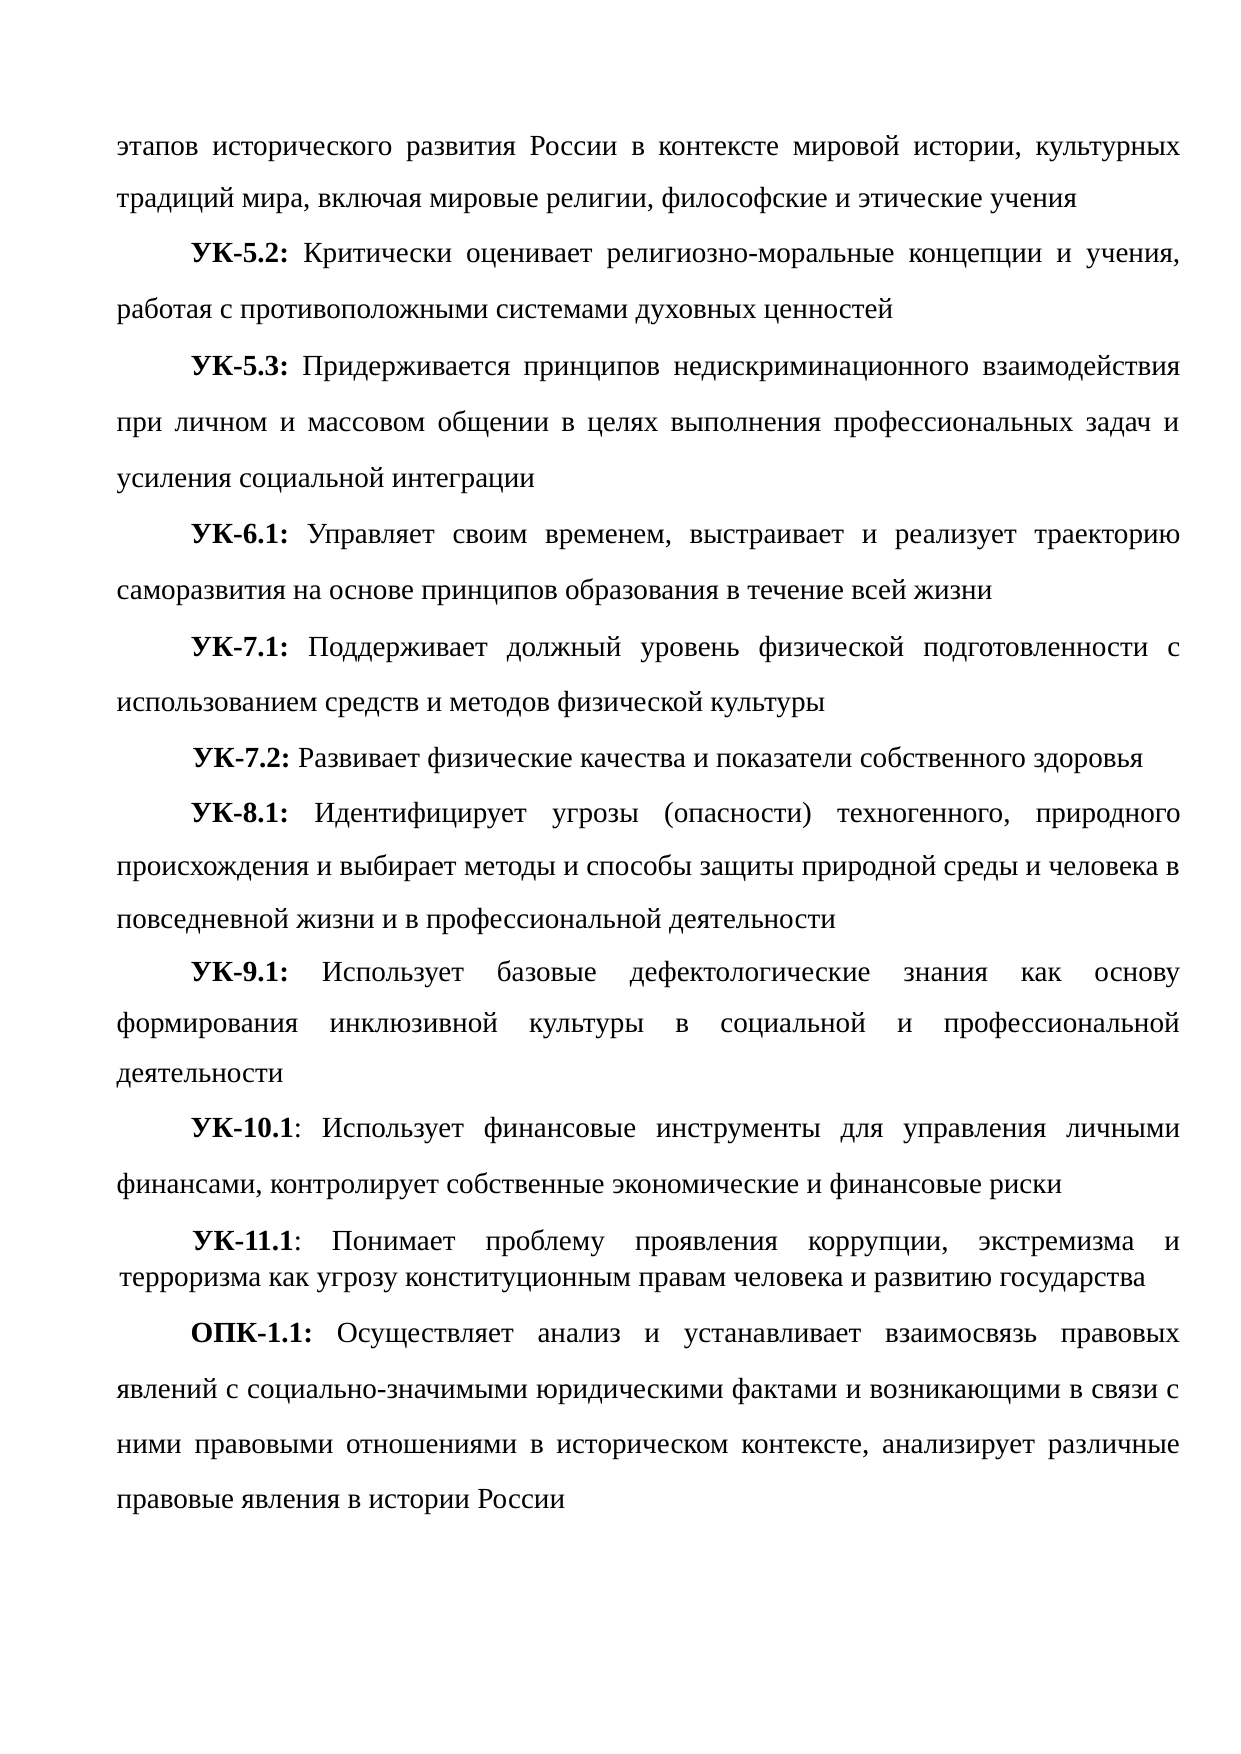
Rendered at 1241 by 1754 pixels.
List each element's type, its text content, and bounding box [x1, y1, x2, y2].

text УК-11.1: Понимает проблему проявления коррупции, экстремизма и терроризма как угрозу конституционным правам человека и развитию государства [119, 1223, 1181, 1293]
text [116, 128, 1181, 213]
text УК-9.1: Использует базовые дефектологические знания как основу формирования инклюзивной культуры в социальной и профессиональной деятельности [116, 954, 1181, 1089]
text УК-5.3: Придерживается принципов недискриминационного взаимодействия при личном и массовом общении в целях выполнения профессиональных задач и усиления социальной интеграции [116, 348, 1181, 493]
text УК-10.1: Использует финансовые инструменты для управления личными финансами, контролирует собственные экономические и финансовые риски [116, 1111, 1181, 1200]
text УК-5.2: Критически оценивает религиозно-моральные концепции и учения, работая с противоположными системами духовных ценностей [116, 236, 1181, 325]
text ОПК-1.1: Осуществляет анализ и устанавливает взаимосвязь правовых явлений с социально-значимыми юридическими фактами и возникающими в связи с ними правовыми отношениями в историческом контексте, анализирует различные правовые явления в истории России [116, 1315, 1181, 1515]
text УК-8.1: Идентифицирует угрозы (опасности) техногенного, природного происхождения и выбирает методы и способы защиты природной среды и человека в повседневной жизни и в профессиональной деятельности [116, 795, 1181, 935]
text УК-7.2: Развивает физические качества и показатели собственного здоровья [192, 740, 1181, 773]
text УК-6.1: Управляет своим временем, выстраивает и реализует траекторию саморазвития на основе принципов образования в течение всей жизни [116, 516, 1181, 606]
text УК-7.1: Поддерживает должный уровень физической подготовленности с использованием средств и методов физической культуры [116, 629, 1181, 717]
